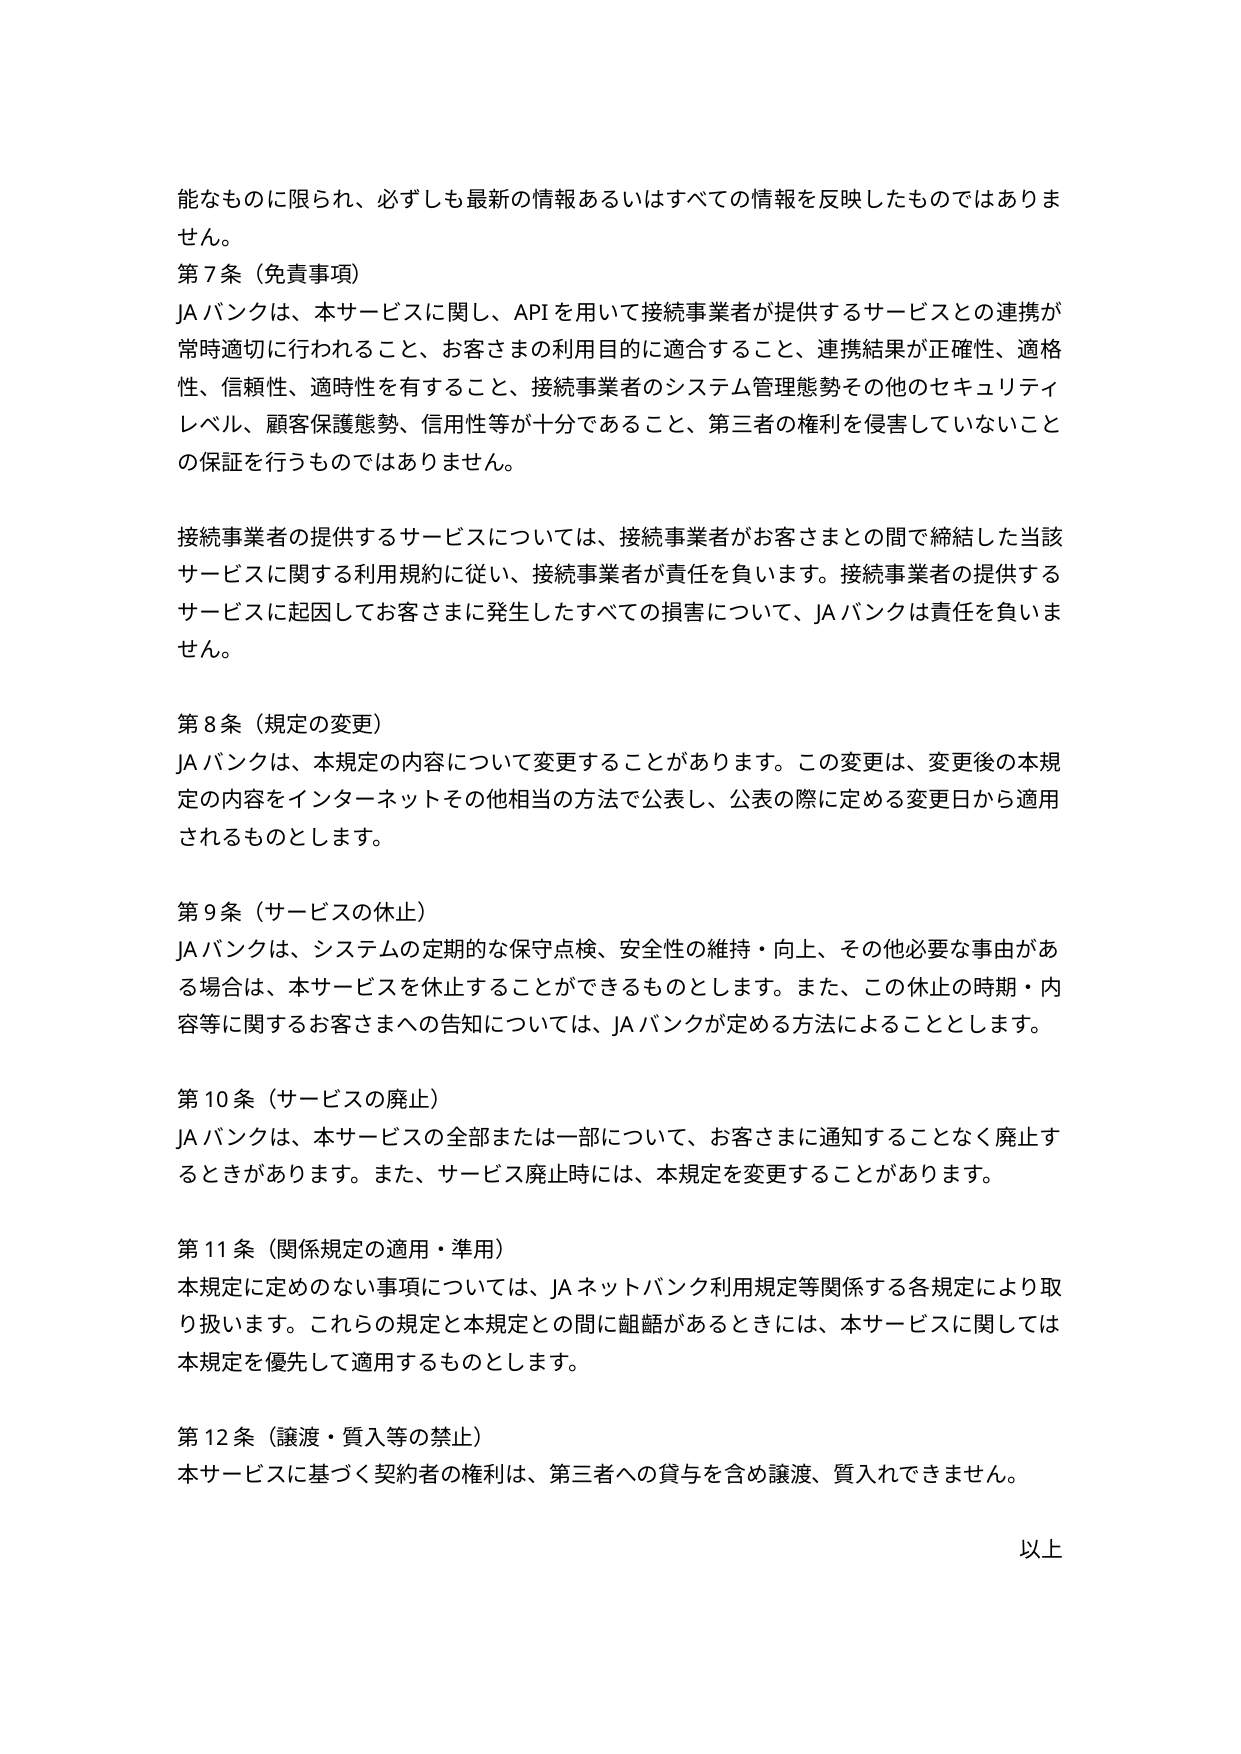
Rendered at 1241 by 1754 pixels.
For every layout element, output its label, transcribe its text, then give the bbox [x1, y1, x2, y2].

text JAバンクは、システムの定期的な保守点検、安全性の維持・向上、その他必要な事由がある場合は、本サービスを休止することができるものとします。また、この休止の時期・内容等に関するお客さまへの告知については、JAバンクが定める方法によることとします。 [177, 929, 1063, 1042]
text 本サービスに基づく契約者の権利は、第三者への貸与を含め譲渡、質入れできません。 [177, 1454, 1063, 1492]
text JAバンクは、本サービスに関し、APIを用いて接続事業者が提供するサービスとの連携が常時適切に行われること、お客さまの利用目的に適合すること、連携結果が正確性、適格性、信頼性、適時性を有すること、接続事業者のシステム管理態勢その他のセキュリティレベル、顧客保護態勢、信用性等が十分であること、第三者の権利を侵害していないことの保証を行うものではありません。 [177, 292, 1063, 479]
text 第12条（譲渡・質入等の禁止） [177, 1417, 1063, 1454]
text 第9条（サービスの休止） [177, 892, 1063, 929]
text JAバンクは、本規定の内容について変更することがあります。この変更は、変更後の本規定の内容をインターネットその他相当の方法で公表し、公表の際に定める変更日から適用されるものとします。 [177, 742, 1063, 854]
text 第8条（規定の変更） [177, 704, 1063, 742]
text 第7条（免責事項） [177, 254, 1063, 292]
text 第11条（関係規定の適用・準用） [177, 1229, 1063, 1267]
text 第10条（サービスの廃止） [177, 1079, 1063, 1117]
text 本規定に定めのない事項については、JAネットバンク利用規定等関係する各規定により取り扱います。これらの規定と本規定との間に齟齬があるときには、本サービスに関しては本規定を優先して適用するものとします。 [177, 1267, 1063, 1379]
text 接続事業者の提供するサービスについては、接続事業者がお客さまとの間で締結した当該サービスに関する利用規約に従い、接続事業者が責任を負います。接続事業者の提供するサービスに起因してお客さまに発生したすべての損害について、JAバンクは責任を負いません。 [177, 517, 1063, 667]
text JAバンクは、本サービスの全部または一部について、お客さまに通知することなく廃止するときがあります。また、サービス廃止時には、本規定を変更することがあります。 [177, 1117, 1063, 1192]
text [177, 179, 1063, 254]
text 以上 [177, 1529, 1063, 1567]
